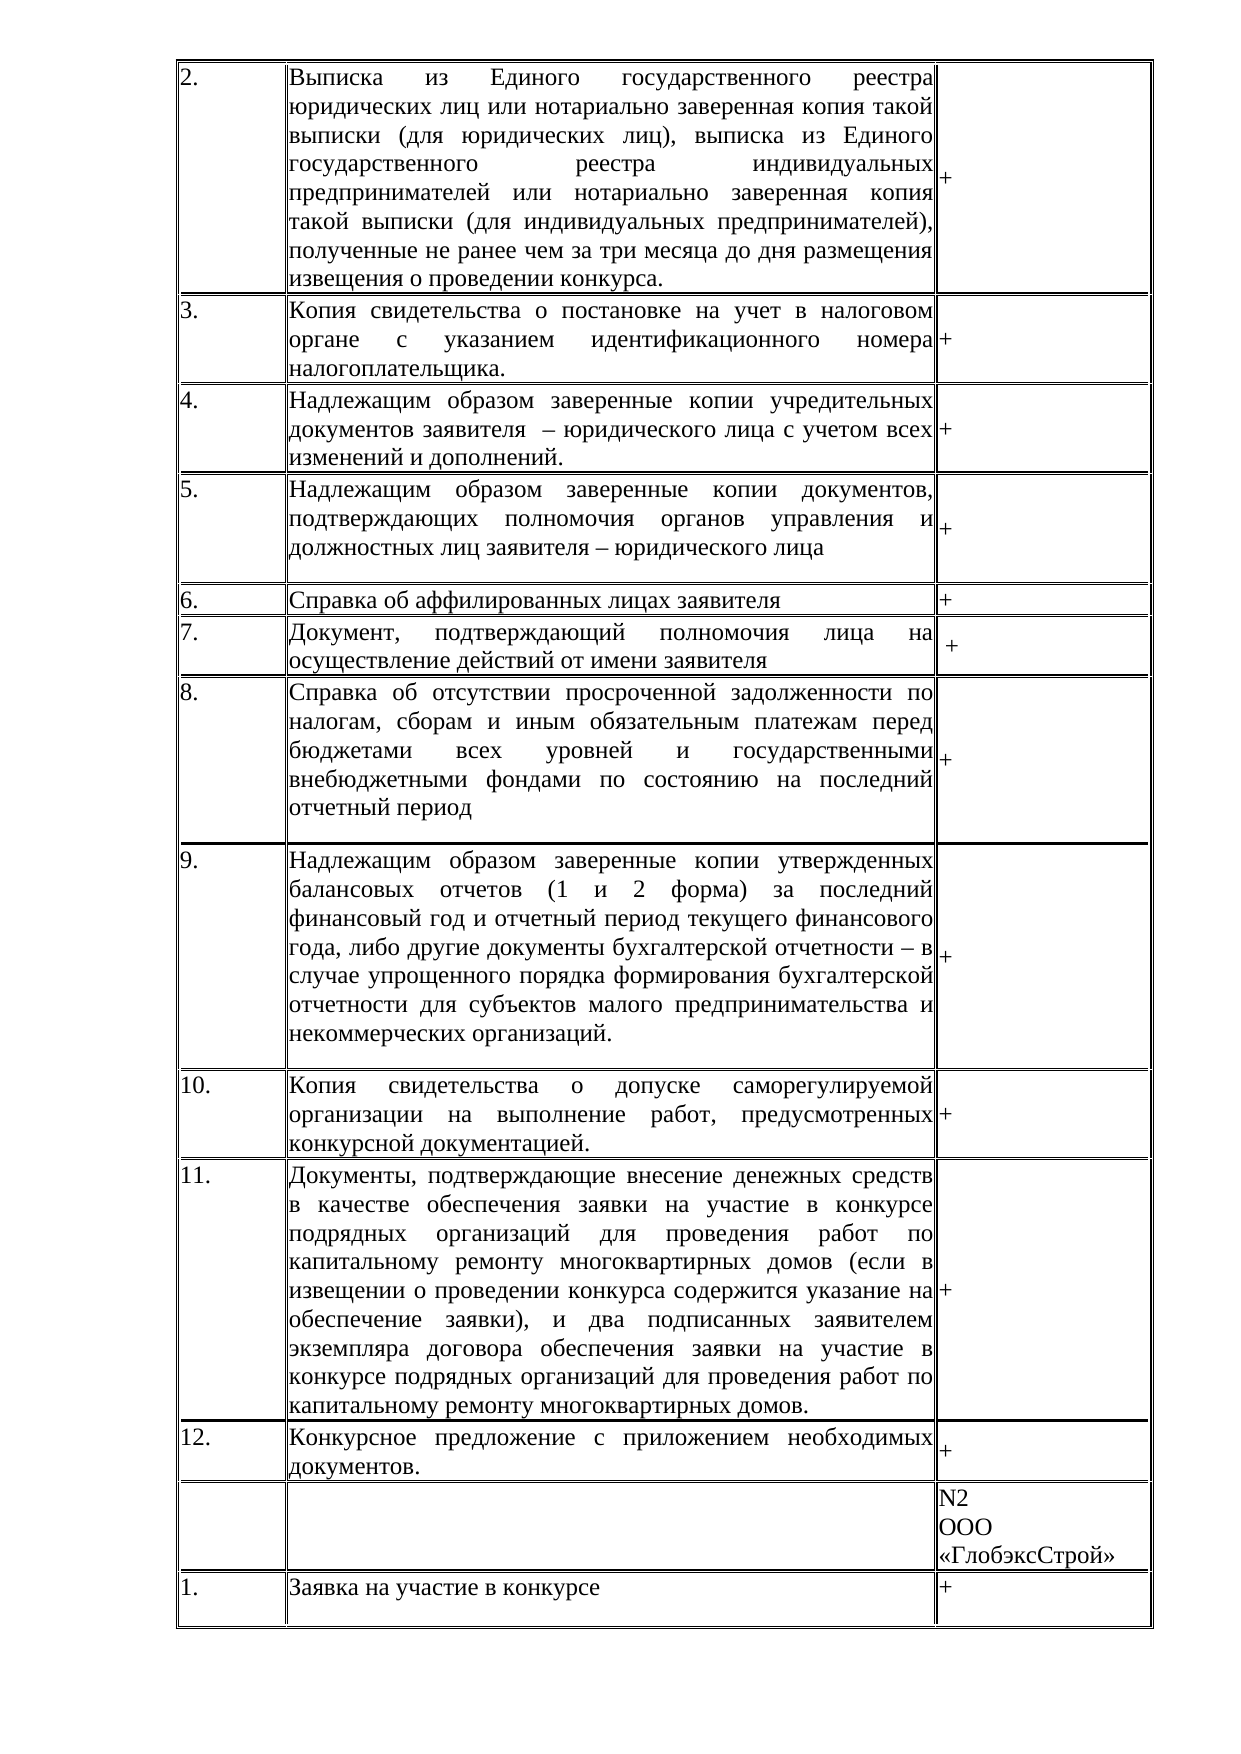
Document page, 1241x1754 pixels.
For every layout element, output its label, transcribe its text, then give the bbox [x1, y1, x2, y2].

table_cell Надлежащим образом заверенные копии документов, подтверждающих полномочия органов управления и должностных лиц заявителя – юридического лица [288, 475, 934, 582]
table_cell + [938, 292, 1151, 382]
table_cell Документ, подтверждающий полномочия лица на осуществление действий от имени заявителя [288, 617, 934, 674]
table_cell [288, 1483, 934, 1569]
table_cell + [936, 1569, 1151, 1626]
table_cell + [938, 471, 1151, 582]
table_cell Справка об аффилированных лицах заявителя [288, 585, 934, 613]
table_cell Справка об отсутствии просроченной задолженности по налогам, сборам и иным обязательным платежам перед бюджетами всех уровней и государственными внебюджетными фондами по состоянию на последний отчетный период [288, 678, 934, 842]
table_cell Надлежащим образом заверенные копии утвержденных балансовых отчетов (1 и 2 форма) за последний финансовый год и отчетный период текущего финансового года, либо другие документы бухгалтерской отчетности – в случае упрощенного порядка формирования бухгалтерской отчетности для субъектов малого предпринимательства и некоммерческих организаций. [288, 845, 934, 1067]
table_cell + [936, 1157, 1152, 1419]
table_cell Надлежащим образом заверенные копии учредительных документов заявителя – юридического лица с учетом всех изменений и дополнений. [288, 385, 934, 471]
table_cell 5. [179, 471, 285, 582]
table_cell N2 ООО «ГлобэксСтрой» [938, 1480, 1151, 1569]
table_cell + [938, 1068, 1151, 1157]
table_cell [179, 1480, 285, 1569]
table_cell 1. [179, 1569, 286, 1626]
table_cell 2. [179, 63, 286, 292]
table_cell 6. [177, 582, 286, 613]
table_cell Копия свидетельства о допуске саморегулируемой организации на выполнение работ, предусмотренных конкурсной документацией. [288, 1071, 934, 1157]
table_cell + [938, 842, 1150, 1067]
table_cell + [938, 674, 1151, 842]
table_cell 12. [179, 1419, 285, 1479]
table_cell Конкурсное предложение с приложением необходимых документов. [288, 1422, 934, 1479]
table_cell Документы, подтверждающие внесение денежных средств в качестве обеспечения заявки на участие в конкурсе подрядных организаций для проведения работ по капитальному ремонту многоквартирных домов (если в извещении о проведении конкурса содержится указание на обеспечение заявки), и два подписанных заявителем экземпляра договора обеспечения заявки на участие в конкурсе подрядных организаций для проведения работ по капитальному ремонту многоквартирных домов. [288, 1160, 934, 1419]
table_cell + [938, 614, 1151, 674]
table_cell + [936, 63, 1150, 292]
table_cell 7. [179, 614, 285, 674]
table_cell Выписка из Единого государственного реестра юридических лиц или нотариально заверенная копия такой выписки (для юридических лиц), выписка из Единого государственного реестра индивидуальных предпринимателей или нотариально заверенная копия такой выписки (для индивидуальных предпринимателей), полученные не ранее чем за три месяца до дня размещения извещения о проведении конкурса. [286, 61, 936, 292]
table_cell 8. [179, 674, 285, 842]
table_cell 9. [179, 842, 285, 1067]
table_cell + [936, 582, 1152, 613]
table_cell 10. [179, 1068, 285, 1157]
table_cell Заявка на участие в конкурсе [286, 1569, 936, 1626]
table_cell Копия свидетельства о постановке на учет в налоговом органе с указанием идентификационного номера налогоплательщика. [288, 296, 934, 382]
table_cell + [938, 1419, 1150, 1479]
table_cell 3. [179, 292, 285, 382]
table_cell 11. [177, 1157, 286, 1419]
table_cell 4. [177, 382, 286, 471]
table_cell + [936, 382, 1152, 471]
